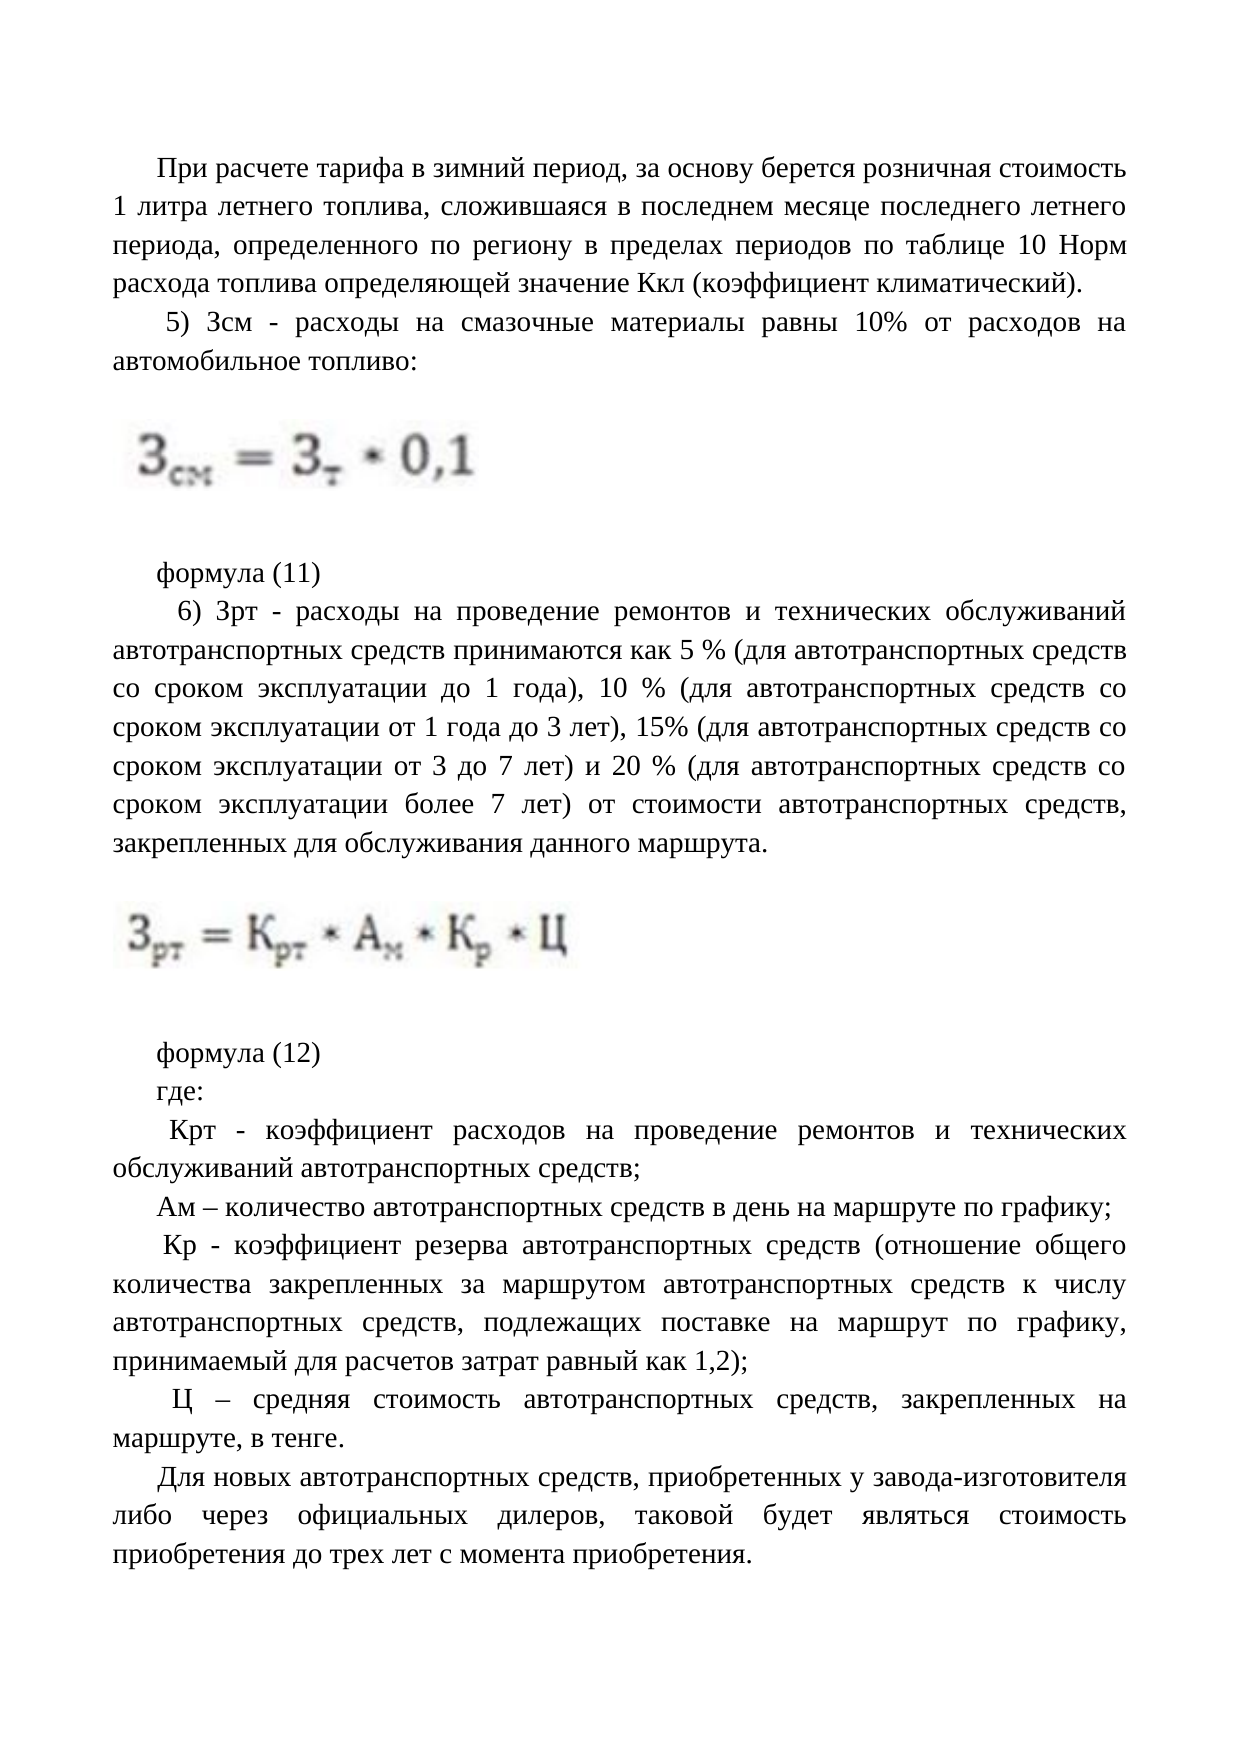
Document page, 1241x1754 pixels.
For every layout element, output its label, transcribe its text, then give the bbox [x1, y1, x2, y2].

text формула (12) [112, 1035, 1128, 1068]
picture [112, 901, 584, 971]
picture [112, 419, 480, 491]
text 6) Зрт - расходы на проведение ремонтов и технических обслуживаний автотранспортных средств принимаются как 5 % (для автотранспортных средств со сроком эксплуатации до 1 года), 10 % (для автотранспортных средств со сроком эксплуатации от 1 года до 3 лет), 15% (для автотранспортных средств со сроком эксплуатации от 3 до 7 лет) и 20 % (для автотранспортных средств со сроком эксплуатации более 7 лет) от стоимости автотранспортных средств, закрепленных для обслуживания данного маршрута. [112, 593, 1128, 858]
text формула (11) [112, 555, 1128, 588]
text При расчете тарифа в зимний период, за основу берется розничная стоимость 1 литра летнего топлива, сложившаяся в последнем месяце последнего летнего периода, определенного по региону в пределах периодов по таблице 10 Норм расхода топлива определяющей значение Ккл (коэффициент климатический). [112, 150, 1128, 299]
text Для новых автотранспортных средств, приобретенных у завода-изготовителя либо через официальных дилеров, таковой будет являться стоимость приобретения до трех лет с момента приобретения. [112, 1459, 1128, 1569]
text 5) Зсм - расходы на смазочные материалы равны 10% от расходов на автомобильное топливо: [112, 304, 1128, 376]
text Ц – средняя стоимость автотранспортных средств, закрепленных на маршруте, в тенге. [112, 1382, 1128, 1454]
text Кр - коэффициент резерва автотранспортных средств (отношение общего количества закрепленных за маршрутом автотранспортных средств к числу автотранспортных средств, подлежащих поставке на маршрут по графику, принимаемый для расчетов затрат равный как 1,2); [112, 1227, 1128, 1377]
text Ам – количество автотранспортных средств в день на маршруте по графику; [112, 1189, 1128, 1222]
text Крт - коэффициент расходов на проведение ремонтов и технических обслуживаний автотранспортных средств; [112, 1112, 1128, 1184]
text где: [112, 1073, 1128, 1107]
